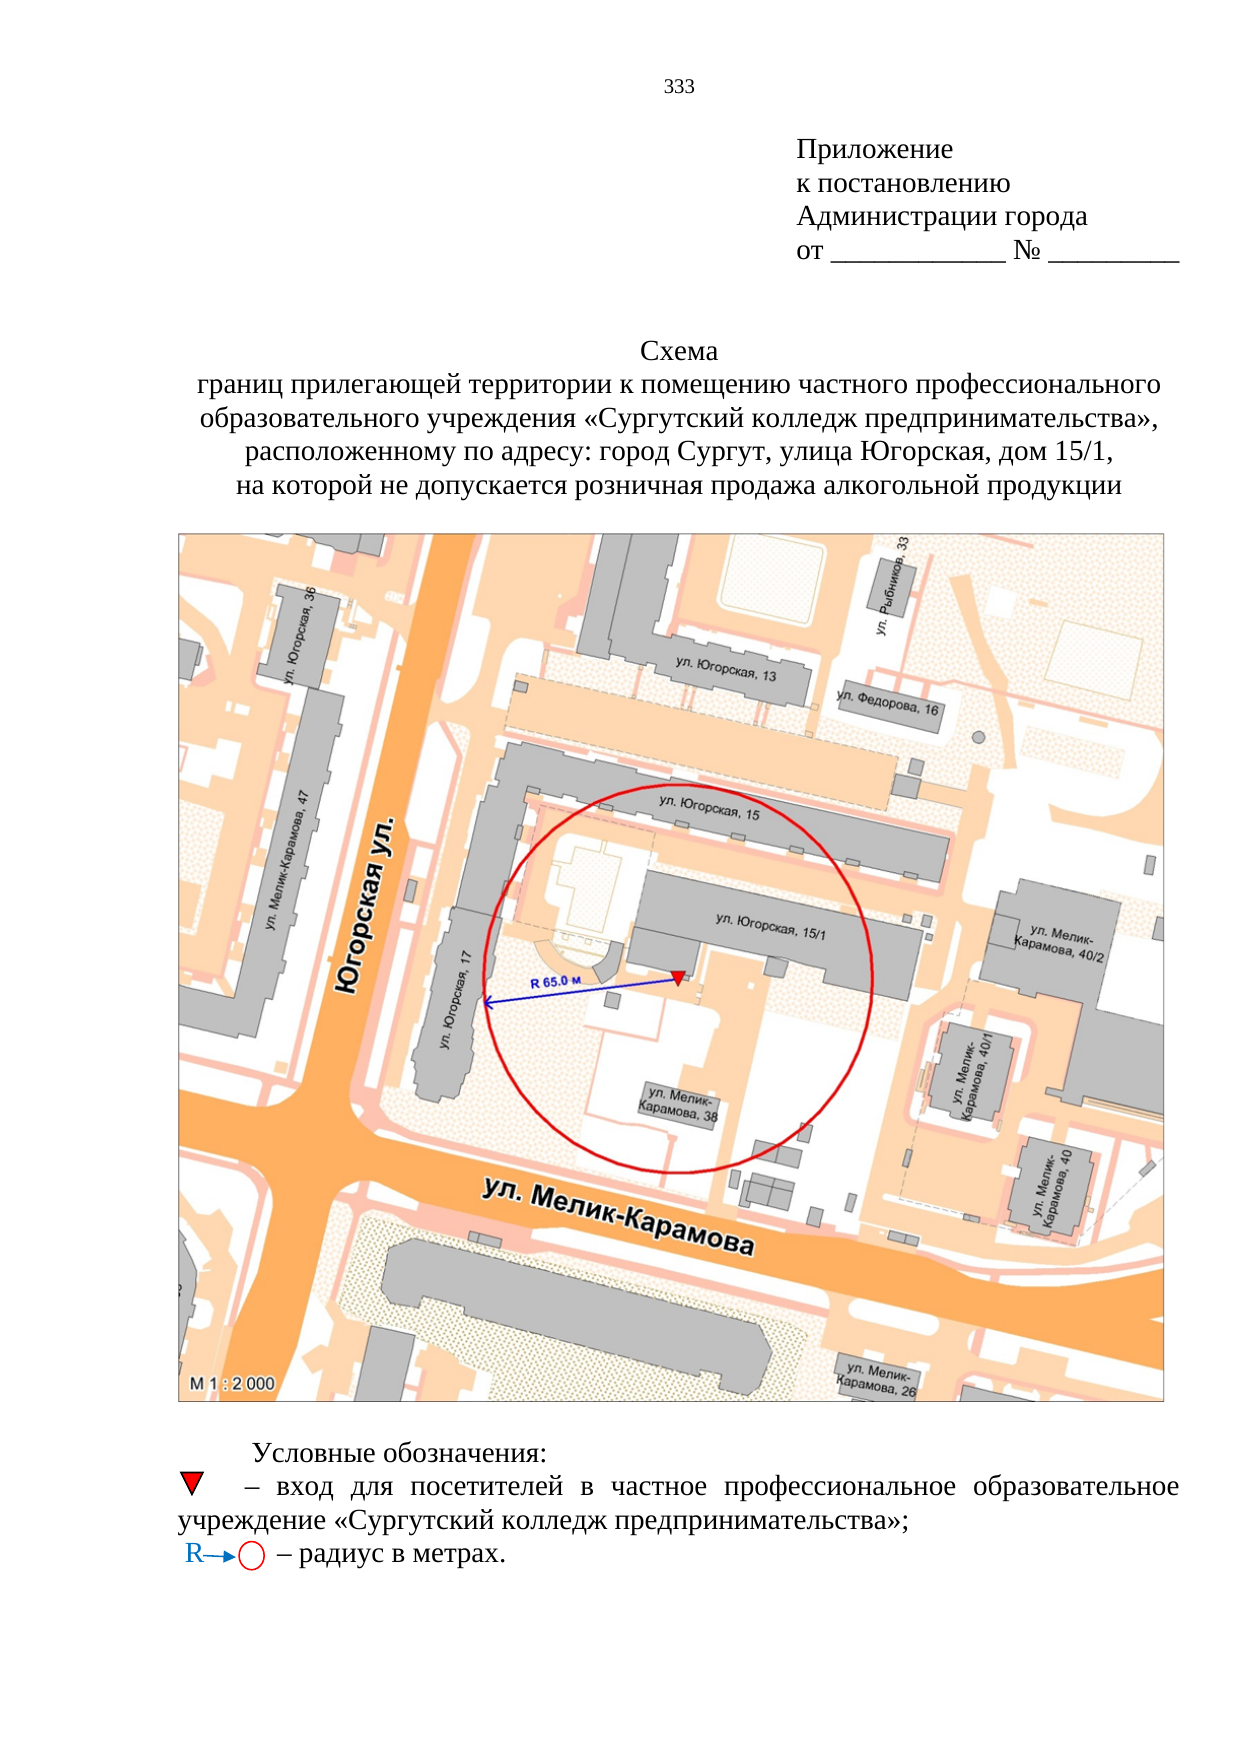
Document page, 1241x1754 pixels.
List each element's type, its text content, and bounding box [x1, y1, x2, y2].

text Приложение [796, 131, 1181, 165]
text – вход для посетителей в частное профессиональное образовательное учреждение «Сургутский колледж предпринимательства»; [177, 1468, 1181, 1536]
text к постановлению [796, 165, 1181, 198]
text Условные обозначения: [177, 1435, 1181, 1468]
text Схема [177, 333, 1181, 366]
text от ____________ № _________ [796, 232, 1181, 266]
picture [177, 533, 1165, 1402]
text границ прилегающей территории к помещению частного профессионального образовательного учреждения «Сургутский колледж предпринимательства», расположенному по адресу: город Сургут, улица Югорская, дом 15/1, на которой не допускается розничная продажа алкогольной продукции [177, 366, 1181, 500]
text R – радиус в метрах. [177, 1536, 1181, 1569]
text Администрации города [796, 198, 1181, 232]
